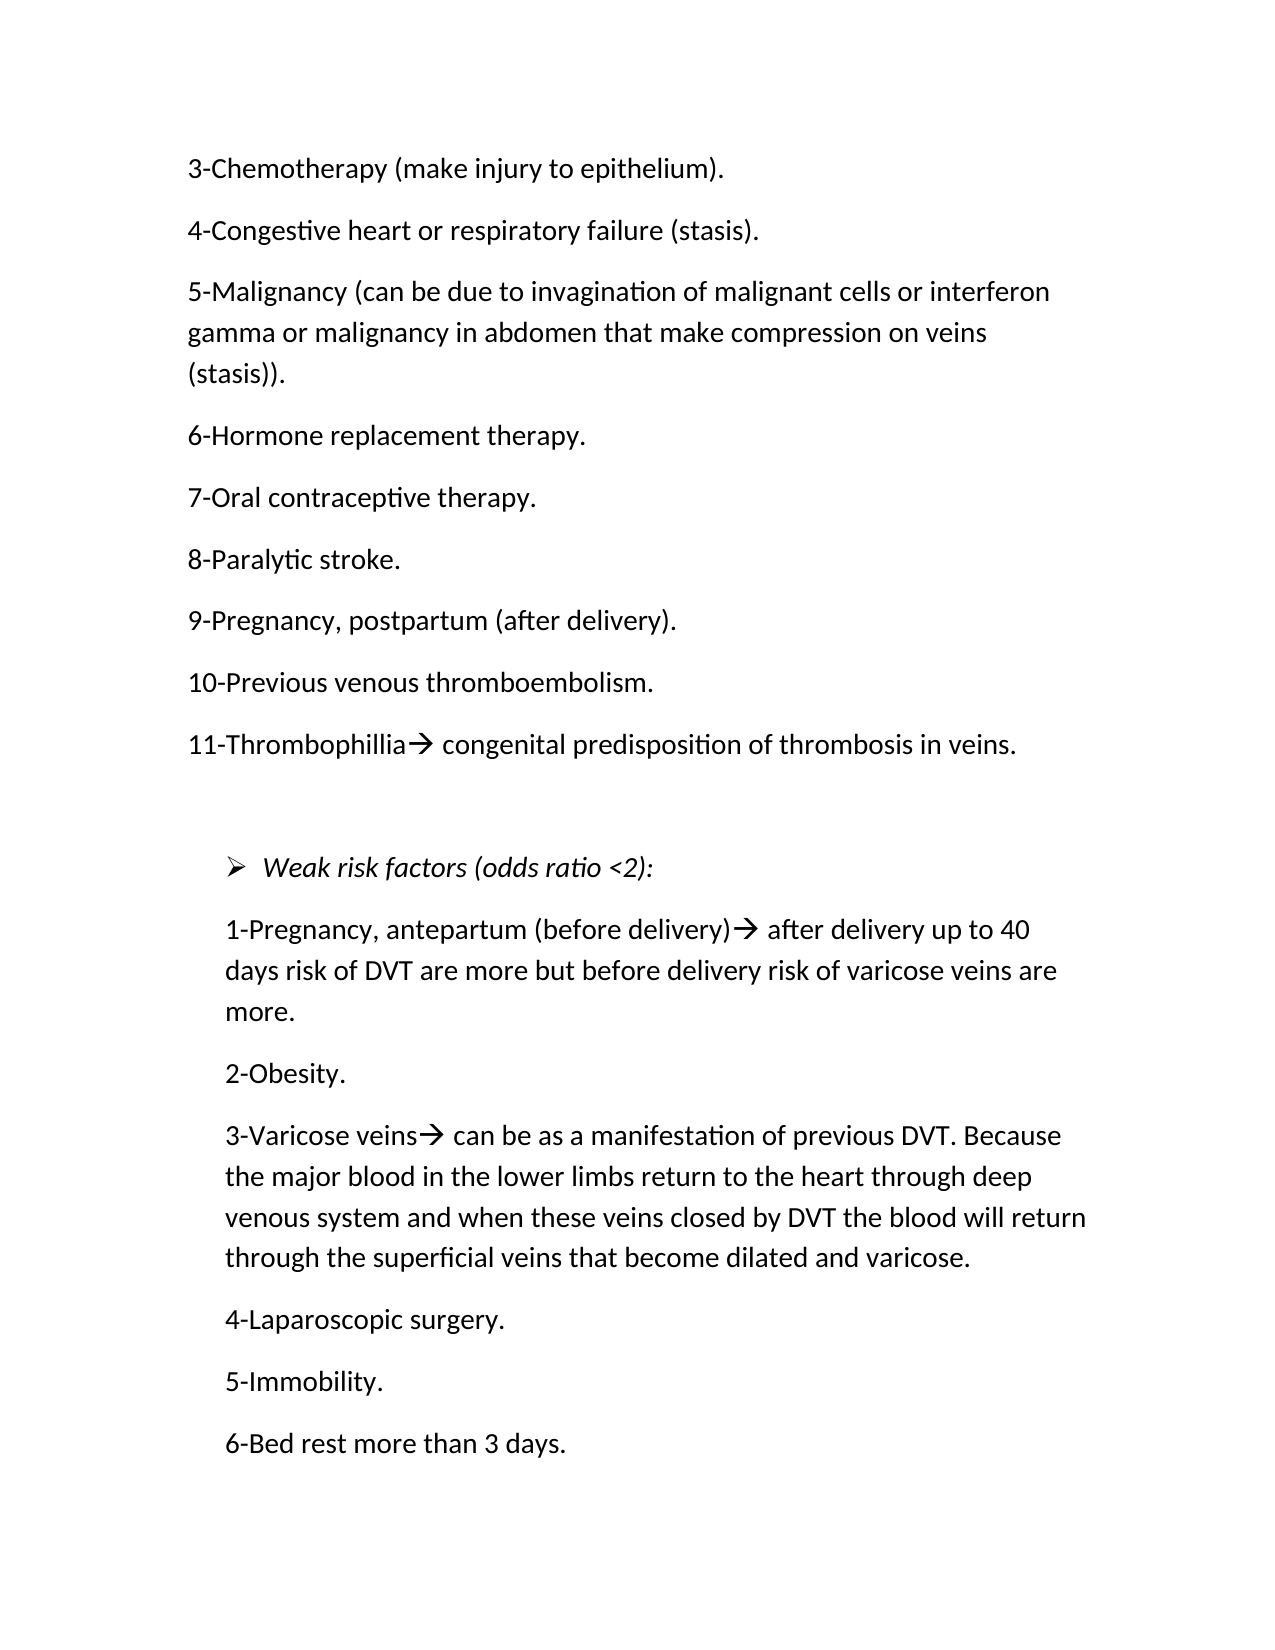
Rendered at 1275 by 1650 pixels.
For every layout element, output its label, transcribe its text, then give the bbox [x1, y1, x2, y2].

text 3-Varicose veins can be as a manifestation of previous DVT. Because the major blood in the lower limbs return to the heart through deep venous system and when these veins closed by DVT the blood will return through the superficial veins that become dilated and varicose. [225, 1117, 1087, 1275]
text 9-Pregnancy, postpartum (after delivery). [187, 602, 1087, 638]
text 6-Hormone replacement therapy. [187, 417, 1087, 453]
text 8-Paralytic stroke. [187, 541, 1087, 576]
text 7-Oral contraceptive therapy. [187, 479, 1087, 514]
list Weak risk factors (odds ratio <2): [225, 849, 1087, 885]
text 11-Thrombophillia congenital predisposition of thrombosis in veins. [187, 726, 1087, 762]
text 1-Pregnancy, antepartum (before delivery) after delivery up to 40 days risk of DVT are more but before delivery risk of varicose veins are more. [225, 911, 1087, 1029]
text 5-Malignancy (can be due to invagination of malignant cells or interferon gamma or malignancy in abdomen that make compression on veins (stasis)). [187, 273, 1087, 391]
text 4-Laparoscopic surgery. [225, 1301, 1087, 1337]
text 2-Obesity. [225, 1055, 1087, 1091]
text 4-Congestive heart or respiratory failure (stasis). [187, 212, 1087, 247]
text 10-Previous venous thromboembolism. [187, 664, 1087, 700]
text 3-Chemotherapy (make injury to epithelium). [187, 150, 1087, 186]
text 6-Bed rest more than 3 days. [225, 1425, 1087, 1461]
text 5-Immobility. [225, 1363, 1087, 1399]
